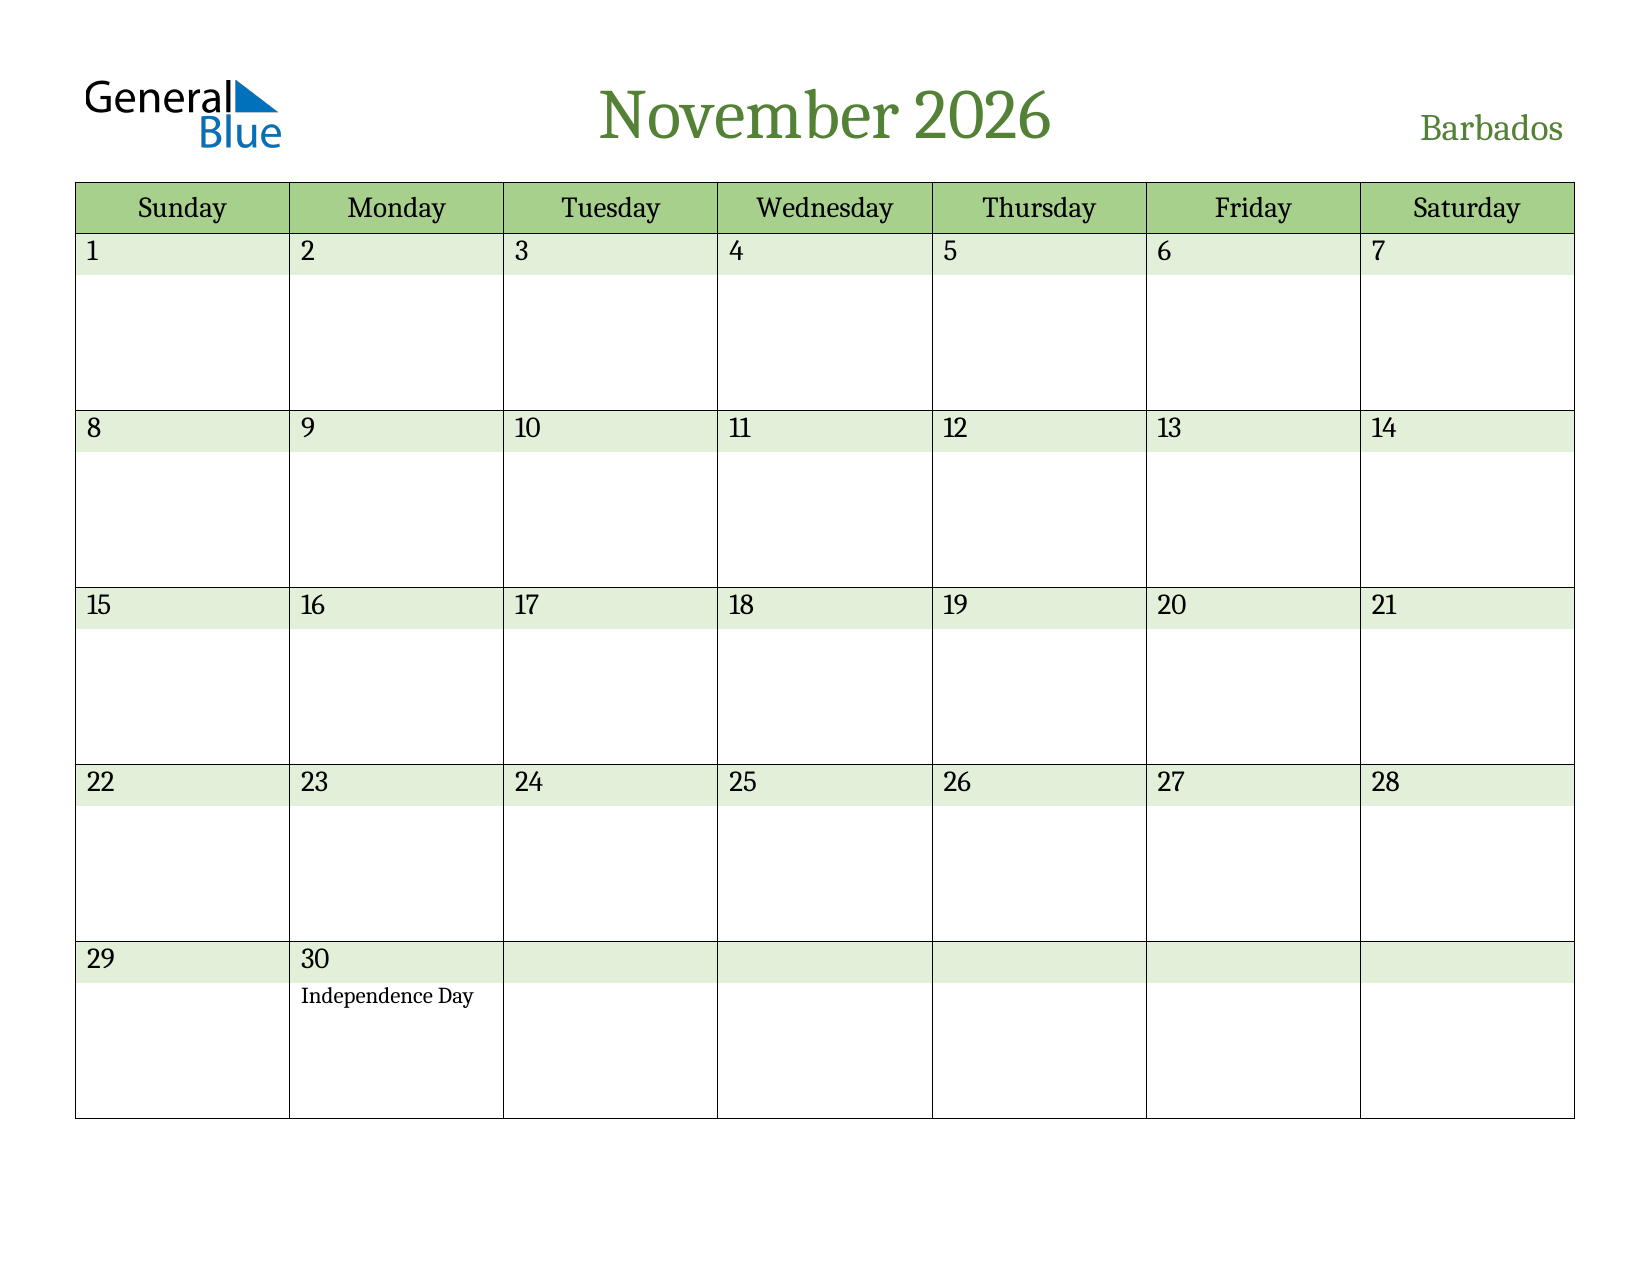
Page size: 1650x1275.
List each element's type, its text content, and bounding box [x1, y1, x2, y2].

table_header [76, 75, 503, 182]
table_cell [1147, 275, 1360, 410]
table_cell 16 [290, 588, 503, 629]
table_cell 26 [933, 765, 1146, 806]
table_cell [718, 983, 932, 1118]
table_cell 2 [290, 234, 503, 275]
table_cell Wednesday [718, 183, 932, 233]
picture [86, 80, 281, 148]
table_cell [76, 806, 289, 941]
table_cell 27 [1147, 765, 1360, 806]
table_cell [504, 275, 717, 410]
table_cell [76, 452, 289, 587]
table_cell 13 [1147, 411, 1360, 452]
table_cell [1147, 452, 1360, 587]
table_cell Saturday [1361, 183, 1574, 233]
table_cell [290, 629, 503, 764]
table_cell 21 [1361, 588, 1574, 629]
table_cell [933, 452, 1146, 587]
table_cell [933, 806, 1146, 941]
table_cell Tuesday [504, 183, 717, 233]
table_cell 22 [76, 765, 289, 806]
table_cell 1 [76, 234, 289, 275]
table_cell [76, 629, 289, 764]
table_cell 30 [290, 942, 503, 983]
table_cell [718, 806, 932, 941]
table_cell [1147, 806, 1360, 941]
table_cell [290, 452, 503, 587]
table_cell [1361, 942, 1574, 983]
table_cell 3 [504, 234, 717, 275]
table_header Barbados [1146, 75, 1574, 182]
table_cell [504, 983, 717, 1118]
table_cell 18 [718, 588, 932, 629]
table_cell [76, 983, 289, 1118]
table_cell [504, 629, 717, 764]
table_cell [290, 806, 503, 941]
table_cell Sunday [76, 183, 289, 233]
table_cell 24 [504, 765, 717, 806]
table_cell [933, 942, 1146, 983]
table_cell 9 [290, 411, 503, 452]
table_cell [1147, 983, 1360, 1118]
table_cell 7 [1361, 234, 1574, 275]
table_cell 19 [933, 588, 1146, 629]
table_cell [933, 629, 1146, 764]
table_cell [1361, 806, 1574, 941]
table_cell [290, 275, 503, 410]
table_cell 28 [1361, 765, 1574, 806]
table_cell 20 [1147, 588, 1360, 629]
table_header November 2026 [504, 75, 1146, 182]
table_cell 6 [1147, 234, 1360, 275]
table_cell [933, 275, 1146, 410]
table_cell 29 [76, 942, 289, 983]
table_cell Monday [290, 183, 503, 233]
table_cell 15 [76, 588, 289, 629]
table_cell [504, 452, 717, 587]
table_cell 12 [933, 411, 1146, 452]
table_cell 14 [1361, 411, 1574, 452]
table_cell [76, 275, 289, 410]
table_cell [1361, 452, 1574, 587]
table_cell [504, 806, 717, 941]
table_cell 17 [504, 588, 717, 629]
table_cell 10 [504, 411, 717, 452]
table_cell [1361, 983, 1574, 1118]
table_cell 23 [290, 765, 503, 806]
table_cell [504, 942, 717, 983]
table_cell [718, 942, 932, 983]
table_cell Independence Day [290, 983, 503, 1118]
table_cell 25 [718, 765, 932, 806]
table_cell 4 [718, 234, 932, 275]
table_cell 8 [76, 411, 289, 452]
table_cell [1147, 629, 1360, 764]
table_cell 11 [718, 411, 932, 452]
table_cell [1361, 629, 1574, 764]
table_cell Friday [1147, 183, 1360, 233]
table_cell [1361, 275, 1574, 410]
table_cell 5 [933, 234, 1146, 275]
table_cell [718, 629, 932, 764]
table_cell [718, 452, 932, 587]
table_cell [718, 275, 932, 410]
table_cell Thursday [933, 183, 1146, 233]
table_cell [1147, 942, 1360, 983]
table_cell [933, 983, 1146, 1118]
